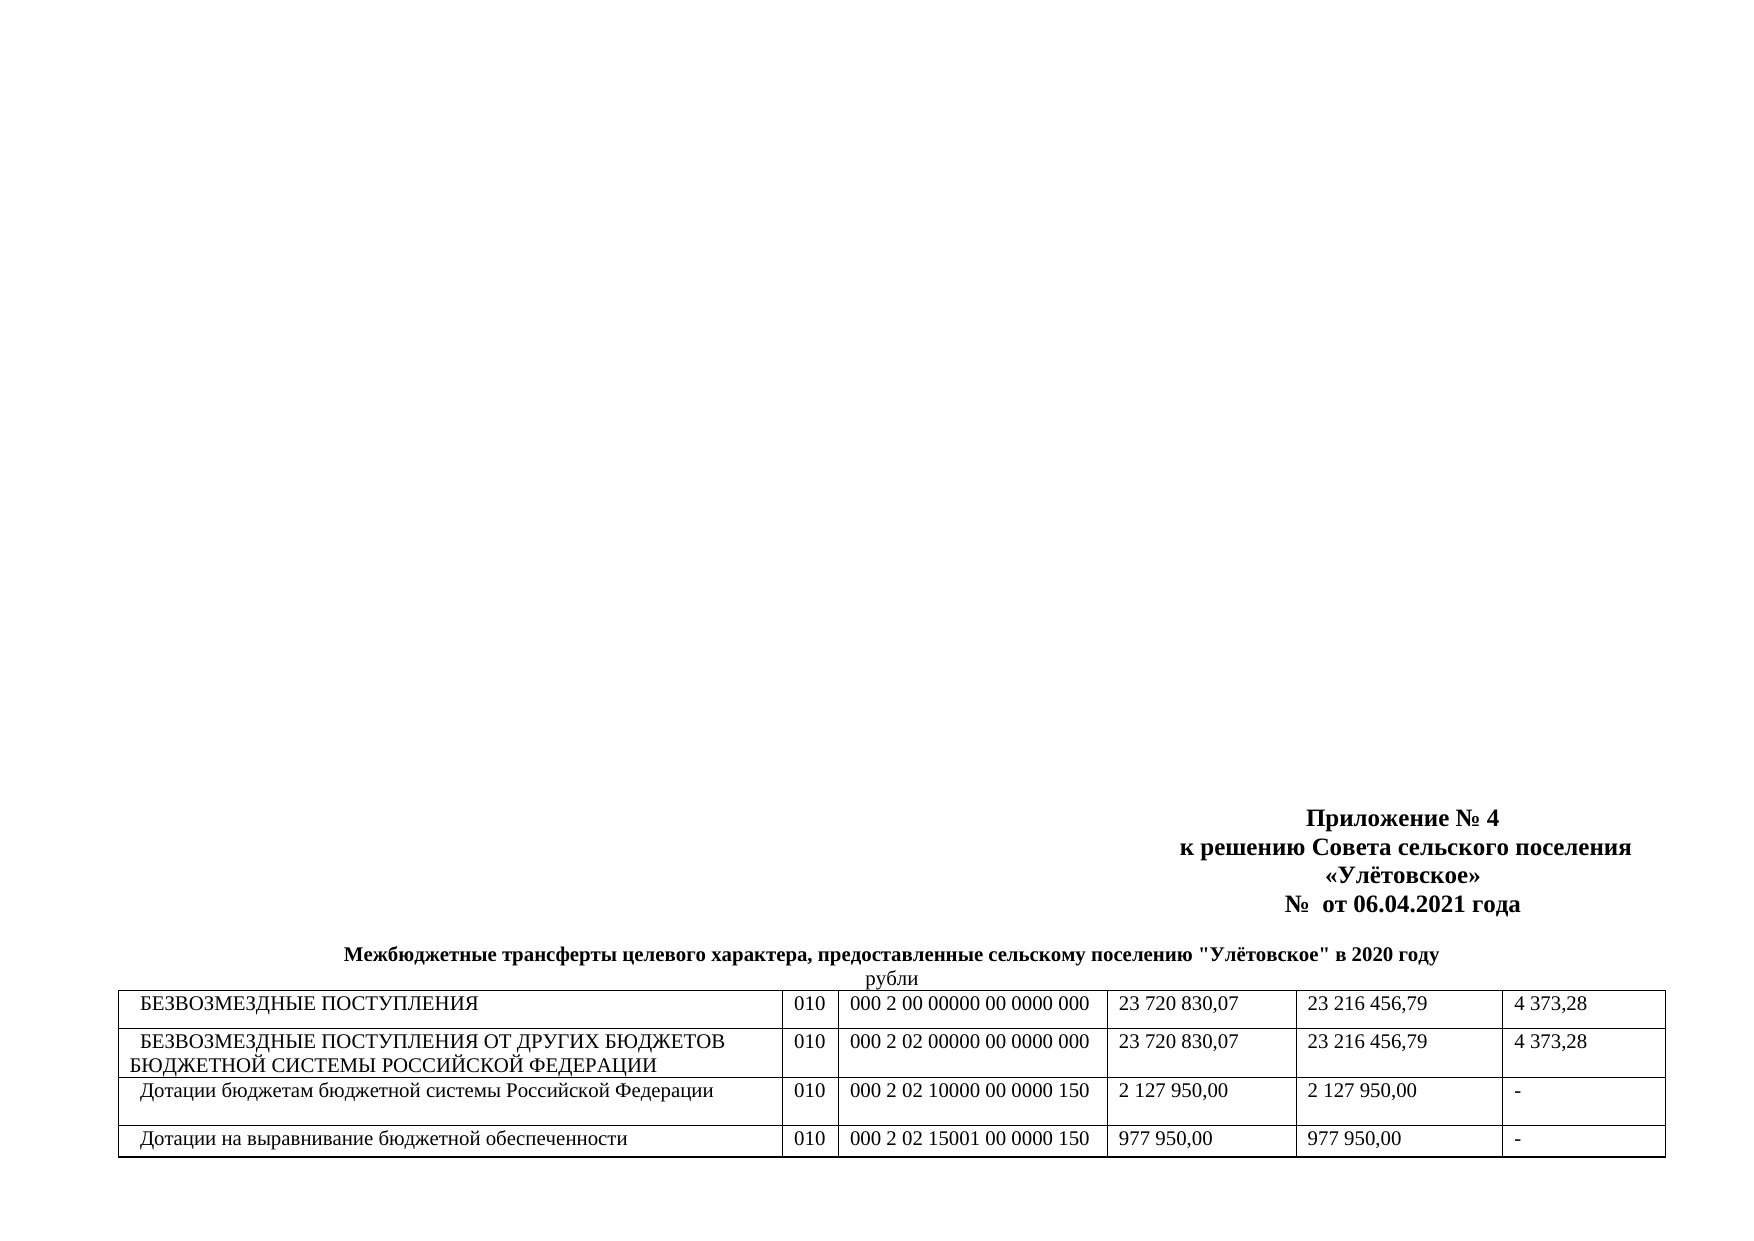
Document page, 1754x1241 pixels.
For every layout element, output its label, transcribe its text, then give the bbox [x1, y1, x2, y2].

table_cell 2 127 950,00 [1108, 1078, 1296, 1125]
table_cell 010 [783, 1029, 838, 1077]
table_cell БЕЗВОЗМЕЗДНЫЕ ПОСТУПЛЕНИЯ ОТ ДРУГИХ БЮДЖЕТОВ БЮДЖЕТНОЙ СИСТЕМЫ РОССИЙСКОЙ ФЕДЕРАЦИИ [119, 1029, 782, 1077]
table_cell 23 216 456,79 [1297, 1029, 1502, 1077]
table_cell - [1503, 1126, 1665, 1156]
table_cell 4 373,28 [1503, 1029, 1665, 1077]
table_cell 977 950,00 [1297, 1126, 1502, 1156]
table_cell 000 2 02 15001 00 0000 150 [839, 1126, 1107, 1156]
table_cell 010 [783, 1078, 838, 1125]
table_cell 000 2 02 10000 00 0000 150 [839, 1078, 1107, 1125]
table_cell 23 216 456,79 [1297, 991, 1502, 1027]
table_cell - [1503, 1078, 1665, 1125]
table_cell 000 2 02 00000 00 0000 000 [839, 1029, 1107, 1077]
table_cell Дотации бюджетам бюджетной системы Российской Федерации [119, 1078, 782, 1125]
table_cell 23 720 830,07 [1108, 991, 1296, 1027]
table_cell Дотации на выравнивание бюджетной обеспеченности [119, 1126, 782, 1156]
table_cell 000 2 00 00000 00 0000 000 [839, 991, 1107, 1027]
table_cell 010 [783, 1126, 838, 1156]
table_cell 2 127 950,00 [1297, 1078, 1502, 1125]
table_cell БЕЗВОЗМЕЗДНЫЕ ПОСТУПЛЕНИЯ [119, 991, 782, 1027]
table_cell 977 950,00 [1108, 1126, 1296, 1156]
table_cell 010 [783, 991, 838, 1027]
table_cell 4 373,28 [1503, 991, 1665, 1027]
table_header Приложение № 4 к решению Совета сельского поселения «Улётовское» № от 06.04.2021 года Межбюджетные трансферты целевого характера, предоставленные сельскому поселению "Улётовское" в 2020 году рубли [118, 803, 1665, 990]
table_cell 23 720 830,07 [1108, 1029, 1296, 1077]
